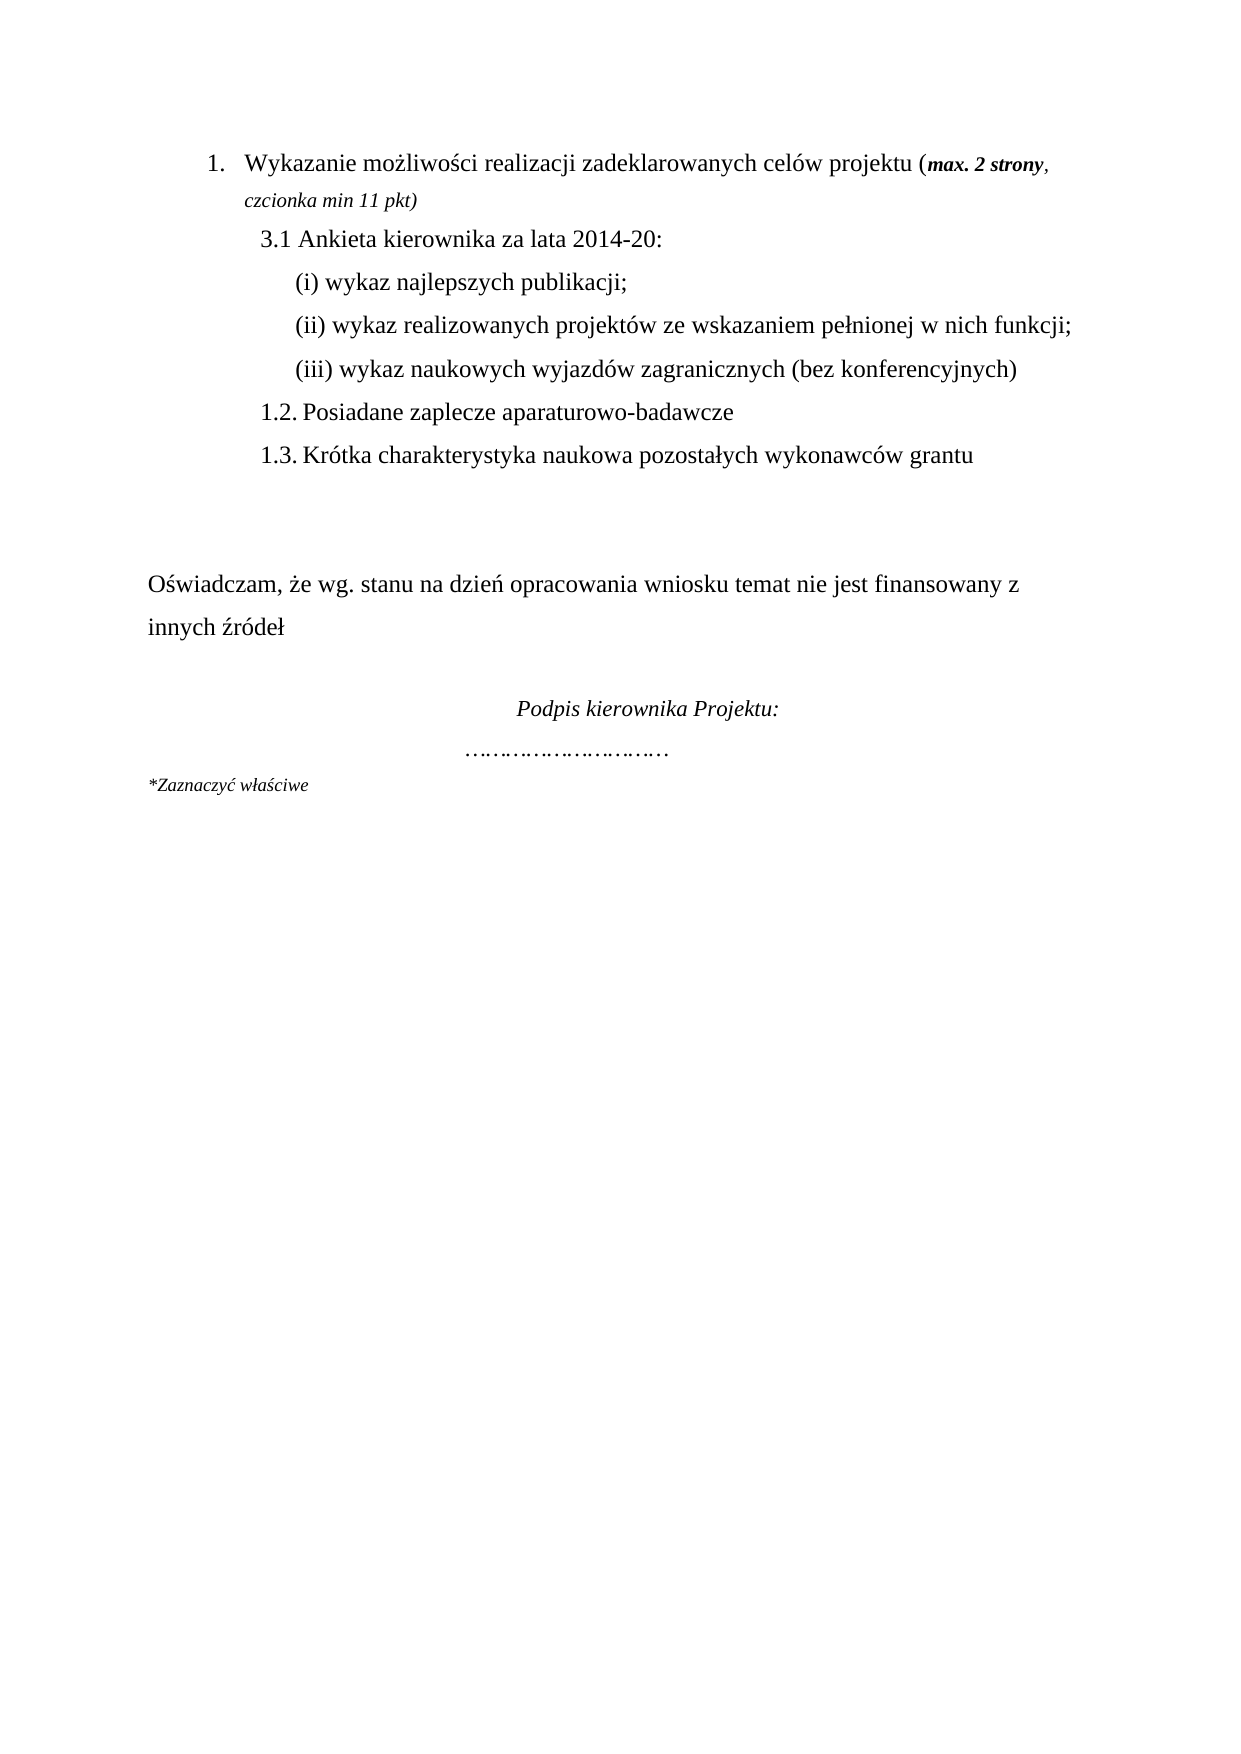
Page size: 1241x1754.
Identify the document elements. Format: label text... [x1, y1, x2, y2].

list 3.1 Ankieta kierownika za lata 2014-20: [260, 224, 1093, 253]
list Wykazanie możliwości realizacji zadeklarowanych celów projektu (max. 2 strony, czcionka min 11 pkt) [207, 148, 1093, 212]
list (ii) wykaz realizowanych projektów ze wskazaniem pełnionej w nich funkcji; [295, 311, 1093, 339]
list (iii) wykaz naukowych wyjazdów zagranicznych (bez konferencyjnych) [295, 354, 1093, 382]
text Oświadczam, że wg. stanu na dzień opracowania wniosku temat nie jest finansowany z innych źródeł [148, 569, 1093, 641]
list *Zaznaczyć właściwe [148, 774, 1093, 796]
list Podpis kierownika Projektu: ………………………… [465, 695, 1093, 761]
list Krótka charakterystyka naukowa pozostałych wykonawców grantu [260, 440, 1093, 469]
list Posiadane zaplecze aparaturowo-badawcze [260, 397, 1093, 426]
list (i) wykaz najlepszych publikacji; [295, 267, 1093, 296]
